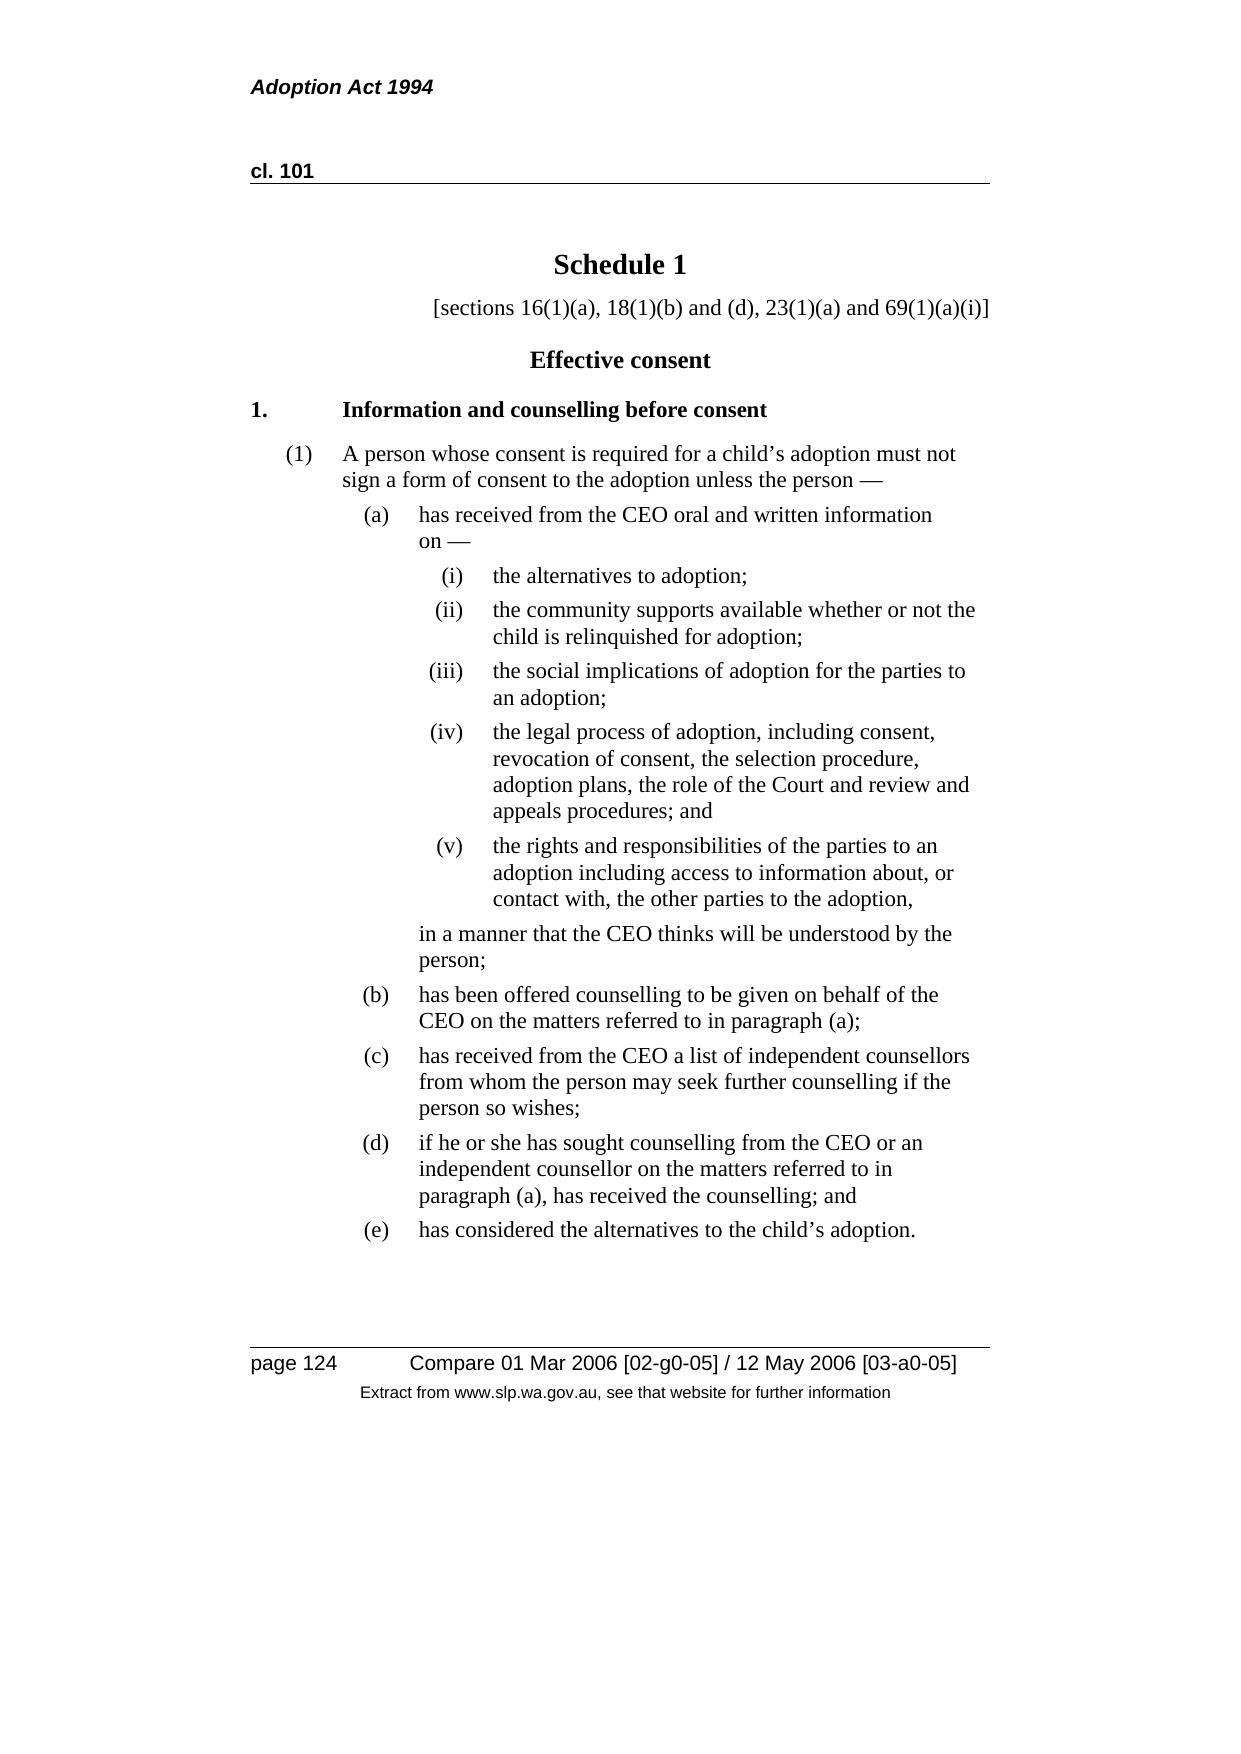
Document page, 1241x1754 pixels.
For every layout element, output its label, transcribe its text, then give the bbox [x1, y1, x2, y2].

subtitle Schedule 1 [250, 247, 990, 281]
text (v) the rights and responsibilities of the parties to an adoption including access to information about, or contact with, the other parties to the adoption, [250, 832, 990, 911]
text [sections 16(1)(a), 18(1)(b) and (d), 23(1)(a) and 69(1)(a)(i)] [250, 293, 990, 320]
text (a) has received from the CEO oral and written information on — [250, 501, 990, 553]
text (b) has been offered counselling to be given on behalf of the CEO on the matters referred to in paragraph (a); [250, 981, 990, 1033]
text (ii) the community supports available whether or not the child is relinquished for adoption; [250, 596, 990, 649]
text (iii) the social implications of adoption for the parties to an adoption; [250, 657, 990, 710]
subtitle 1. Information and counselling before consent [250, 397, 990, 423]
text (1) A person whose consent is required for a child’s adoption must not sign a form of consent to the adoption unless the person — [250, 439, 990, 492]
text in a manner that the CEO thinks will be understood by the person; [250, 919, 990, 972]
text (i) the alternatives to adoption; [250, 562, 990, 588]
subtitle Effective consent [250, 345, 990, 374]
text (d) if he or she has sought counselling from the CEO or an independent counsellor on the matters referred to in paragraph (a), has received the counselling; and [250, 1129, 990, 1208]
text (iv) the legal process of adoption, including consent, revocation of consent, the selection procedure, adoption plans, the role of the Court and review and appeals procedures; and [250, 718, 990, 824]
text (c) has received from the CEO a list of independent counsellors from whom the person may seek further counselling if the person so wishes; [250, 1042, 990, 1121]
text (e) has considered the alternatives to the child’s adoption. [250, 1216, 990, 1243]
